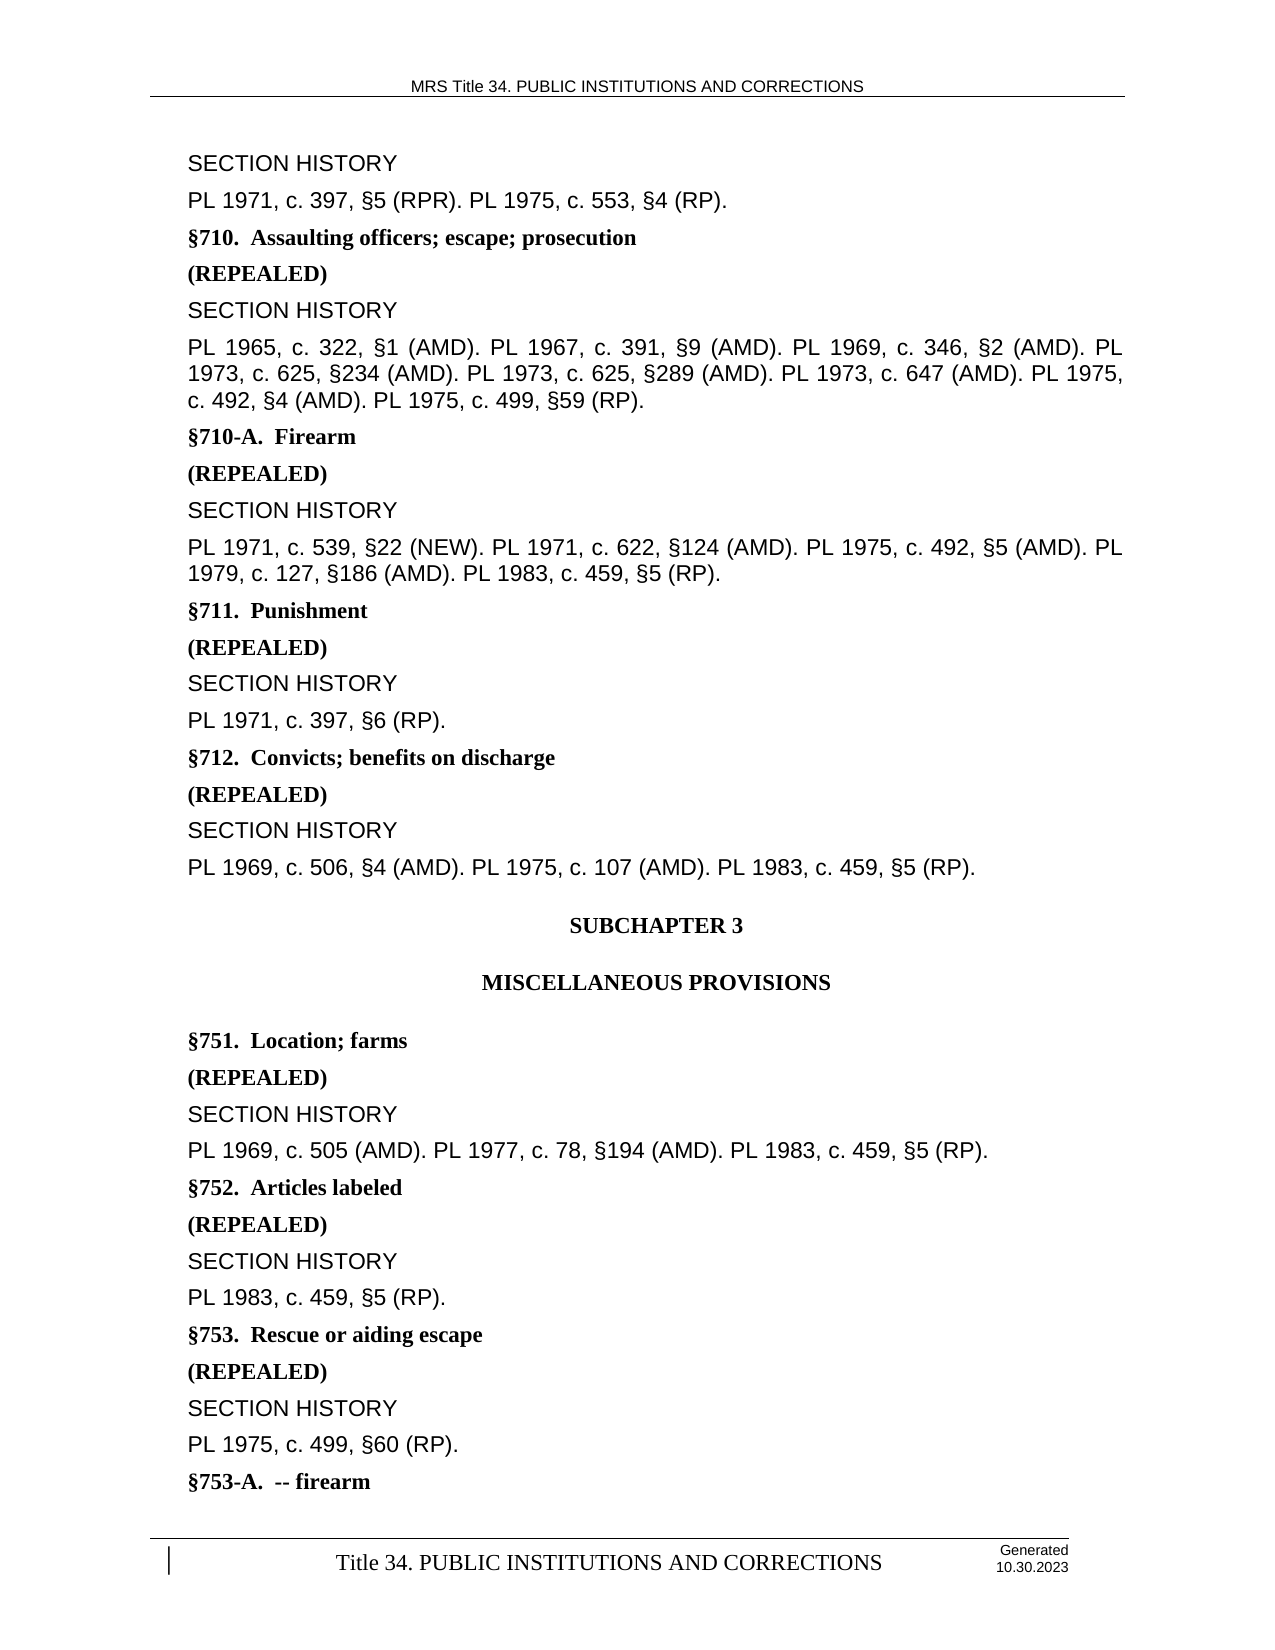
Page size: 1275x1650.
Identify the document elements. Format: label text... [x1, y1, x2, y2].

text (REPEALED) [187, 1358, 1125, 1384]
text MISCELLANEOUS PROVISIONS [187, 969, 1125, 996]
text (REPEALED) [187, 781, 1125, 807]
text SECTION HISTORY [187, 497, 1125, 523]
text (REPEALED) [187, 460, 1125, 486]
text (REPEALED) [187, 260, 1125, 287]
text SECTION HISTORY [187, 150, 1125, 176]
text §712. Convicts; benefits on discharge [187, 744, 1125, 770]
text SECTION HISTORY [187, 1248, 1125, 1274]
text PL 1983, c. 459, §5 (RP). [187, 1284, 1125, 1311]
text PL 1969, c. 506, §4 (AMD). PL 1975, c. 107 (AMD). PL 1983, c. 459, §5 (RP). [187, 854, 1125, 881]
text SECTION HISTORY [187, 1101, 1125, 1127]
text SUBCHAPTER 3 [187, 912, 1125, 938]
text §710. Assaulting officers; escape; prosecution [187, 223, 1125, 250]
text §753-A. -- firearm [187, 1468, 1125, 1494]
text §752. Articles labeled [187, 1174, 1125, 1200]
text PL 1969, c. 505 (AMD). PL 1977, c. 78, §194 (AMD). PL 1983, c. 459, §5 (RP). [187, 1137, 1125, 1164]
text PL 1971, c. 397, §5 (RPR). PL 1975, c. 553, §4 (RP). [187, 187, 1125, 213]
text §751. Location; farms [187, 1027, 1125, 1053]
text §710-A. Firearm [187, 423, 1125, 450]
text §753. Rescue or aiding escape [187, 1321, 1125, 1347]
text SECTION HISTORY [187, 670, 1125, 697]
text PL 1971, c. 397, §6 (RP). [187, 707, 1125, 733]
text (REPEALED) [187, 633, 1125, 660]
text (REPEALED) [187, 1064, 1125, 1090]
text SECTION HISTORY [187, 297, 1125, 323]
text PL 1975, c. 499, §60 (RP). [187, 1431, 1125, 1458]
text PL 1971, c. 539, §22 (NEW). PL 1971, c. 622, §124 (AMD). PL 1975, c. 492, §5 (AMD). PL 1979, c. 127, §186 (AMD). PL 1983, c. 459, §5 (RP). [187, 534, 1125, 586]
text SECTION HISTORY [187, 817, 1125, 844]
text SECTION HISTORY [187, 1395, 1125, 1421]
text §711. Punishment [187, 597, 1125, 623]
text (REPEALED) [187, 1211, 1125, 1237]
text PL 1965, c. 322, §1 (AMD). PL 1967, c. 391, §9 (AMD). PL 1969, c. 346, §2 (AMD). PL 1973, c. 625, §234 (AMD). PL 1973, c. 625, §289 (AMD). PL 1973, c. 647 (AMD). PL 1975, c. 492, §4 (AMD). PL 1975, c. 499, §59 (RP). [187, 334, 1125, 413]
